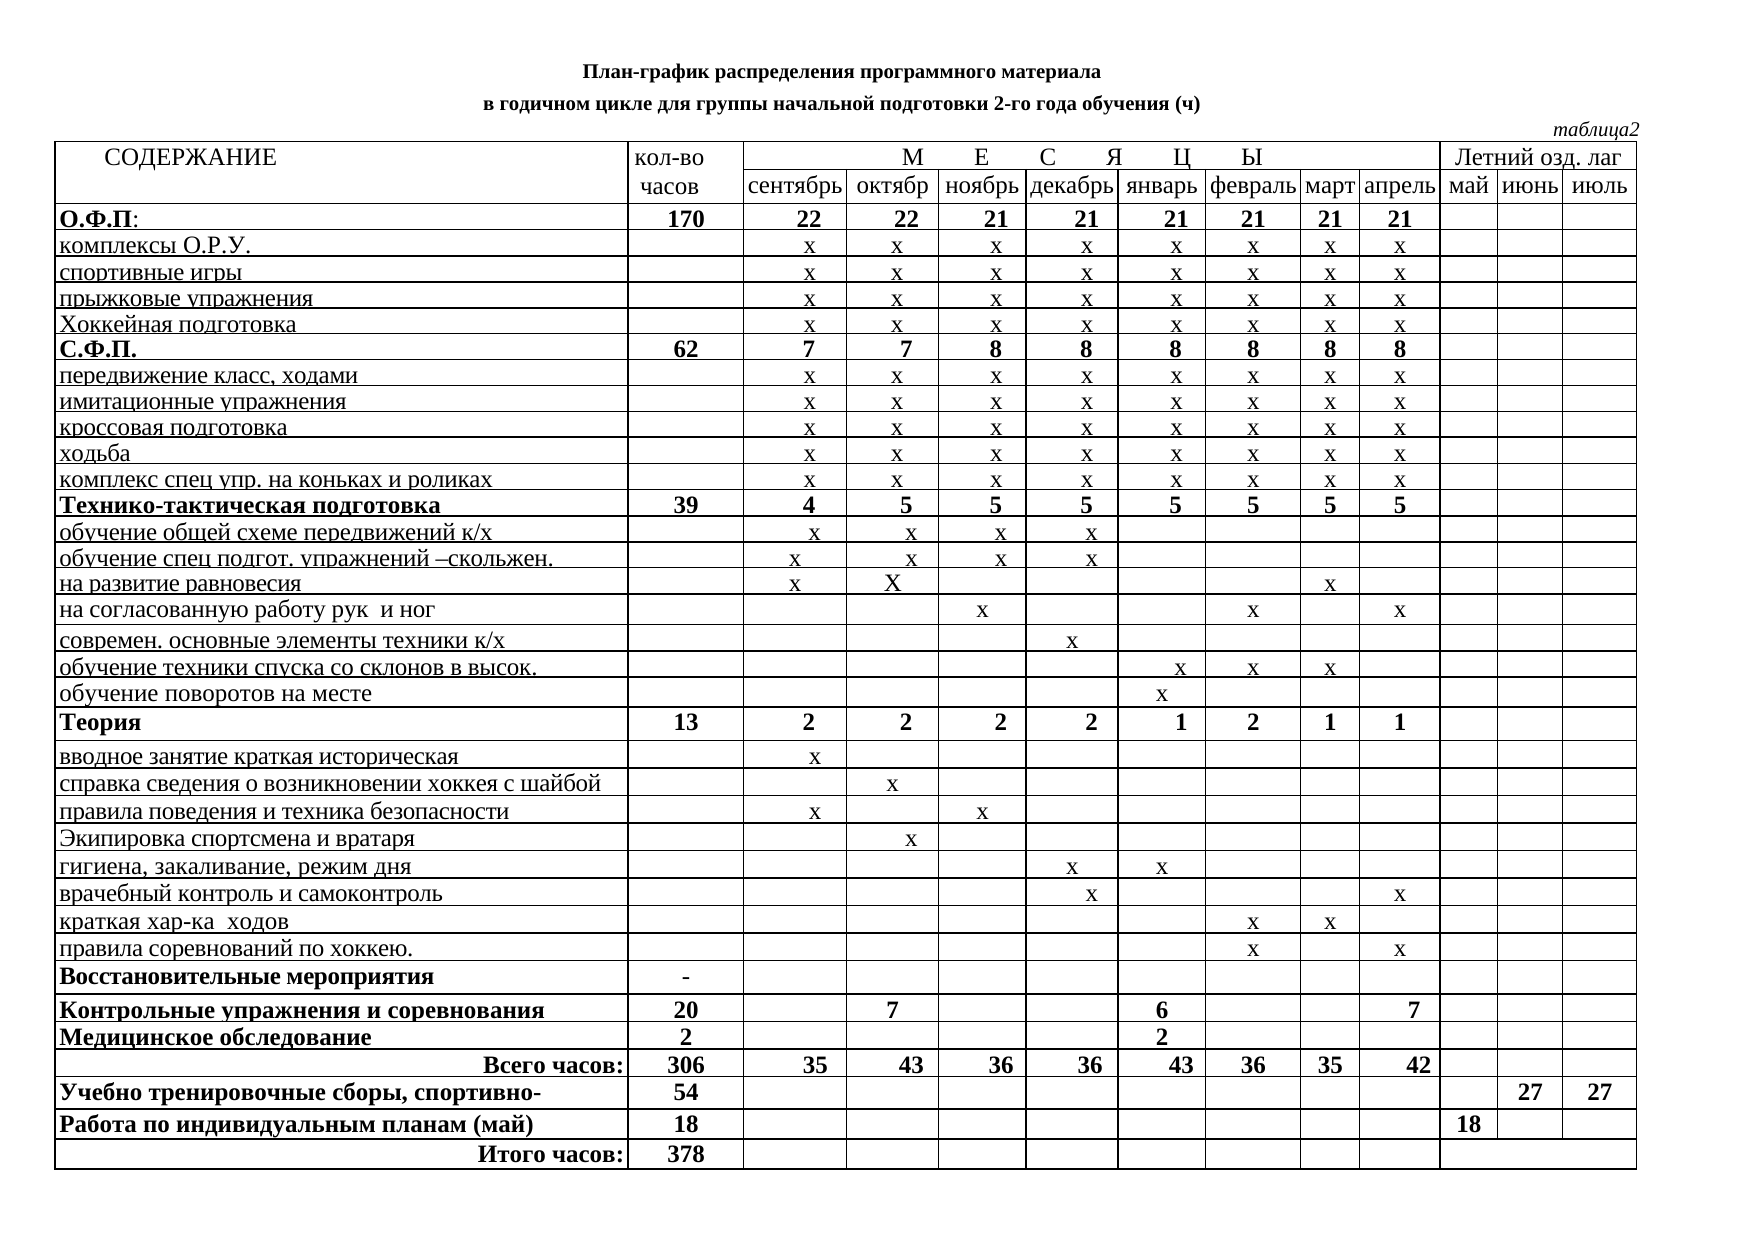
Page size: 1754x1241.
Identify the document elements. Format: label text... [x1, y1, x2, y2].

table_cell [1632, 412, 1636, 436]
table_cell х [847, 543, 889, 567]
table_cell [1563, 543, 1567, 567]
table_cell [1301, 595, 1359, 624]
table_cell х [847, 517, 888, 541]
table_cell [1563, 995, 1567, 1021]
table_cell [1355, 769, 1359, 794]
table_cell х [744, 360, 777, 385]
table_cell х [744, 438, 777, 463]
table_cell х [744, 309, 777, 333]
table_cell [1360, 568, 1364, 593]
table_cell 5 [1119, 490, 1149, 515]
table_cell [1493, 204, 1497, 228]
table_cell [1632, 386, 1636, 411]
table_cell [1360, 769, 1364, 794]
table_cell 5 [1027, 490, 1059, 515]
table_cell [744, 652, 748, 676]
table_cell [744, 934, 748, 959]
table_cell х [1119, 230, 1151, 255]
table_cell [1632, 334, 1636, 359]
table_cell [1493, 543, 1497, 567]
table_cell [1201, 769, 1205, 794]
table_cell [842, 879, 846, 904]
table_cell [847, 741, 851, 767]
table_cell [1563, 708, 1636, 739]
table_cell [1355, 879, 1359, 904]
table_cell 1 [1360, 708, 1439, 739]
table_cell [739, 879, 743, 904]
table_cell [739, 625, 743, 650]
table_cell [1301, 1077, 1359, 1108]
table_cell [1441, 708, 1497, 739]
table_cell х [939, 517, 979, 541]
table_cell х [1027, 438, 1060, 463]
table_cell [1201, 741, 1205, 767]
table_cell [934, 678, 938, 706]
table_cell [1493, 517, 1497, 541]
table_cell Теория [56, 708, 627, 739]
table_cell [1296, 879, 1300, 904]
table_cell [1201, 796, 1205, 822]
table_cell [939, 879, 981, 904]
table_cell [1206, 678, 1210, 706]
table_cell х [1027, 412, 1060, 436]
table_cell [1201, 934, 1205, 959]
table_cell [744, 1110, 748, 1138]
table_cell [1498, 257, 1502, 281]
table_cell [1498, 851, 1502, 877]
table_cell [1296, 1110, 1300, 1138]
table_cell [1206, 824, 1210, 849]
table_cell [1632, 796, 1636, 822]
table_cell х [939, 438, 971, 463]
table_cell [1206, 1022, 1210, 1048]
table_cell [1301, 796, 1305, 822]
table_cell [1563, 961, 1636, 993]
table_cell х [939, 309, 971, 333]
table_cell [1498, 464, 1502, 489]
table_cell [744, 879, 748, 904]
table_cell [1301, 678, 1305, 706]
table_cell [739, 824, 743, 849]
table_cell 2 [847, 708, 938, 739]
table_cell [739, 906, 743, 932]
table_cell [1360, 796, 1364, 822]
table_cell [1493, 824, 1497, 849]
table_cell [739, 851, 743, 877]
table_cell [1355, 517, 1359, 541]
table_cell [1206, 741, 1210, 767]
table_cell [739, 543, 743, 567]
table_cell [1493, 1022, 1497, 1048]
table_cell [1360, 906, 1364, 932]
table_cell [744, 769, 748, 794]
table_cell [1563, 257, 1567, 281]
table_cell [1498, 995, 1502, 1021]
table_cell х [1119, 412, 1151, 436]
table_cell [1563, 386, 1567, 411]
table_cell [1563, 230, 1567, 255]
table_cell [842, 625, 846, 650]
table_cell 8 [939, 334, 969, 359]
table_cell [1632, 204, 1636, 228]
table_cell [1558, 906, 1562, 932]
table_cell х [847, 824, 888, 849]
table_cell [1498, 879, 1502, 904]
table_cell [1493, 995, 1497, 1021]
table_cell [1632, 283, 1636, 307]
table_cell [1563, 851, 1567, 877]
table_cell [1632, 1140, 1636, 1168]
table_cell х [744, 796, 788, 822]
table_cell 5 [939, 490, 969, 515]
table_cell [1558, 995, 1562, 1021]
table_cell январь [1119, 170, 1205, 202]
table_cell [1355, 678, 1359, 706]
table_cell [1301, 1110, 1305, 1138]
table_cell [1296, 1140, 1300, 1168]
table_cell [1563, 741, 1567, 767]
table_cell [1558, 741, 1562, 767]
table_cell [1558, 678, 1562, 706]
table_cell [1563, 595, 1636, 624]
table_cell [1201, 1140, 1205, 1168]
table_cell 36 [939, 1050, 979, 1076]
table_cell [1558, 438, 1562, 463]
table_cell [1296, 769, 1300, 794]
table_cell [1493, 230, 1497, 255]
table_cell [842, 906, 846, 932]
table_cell [1206, 769, 1210, 794]
table_cell [1632, 309, 1636, 333]
table_cell [847, 879, 851, 904]
table_header МЕСЯЦЫ [744, 142, 902, 169]
table_cell [1563, 204, 1567, 228]
table_cell 35 [744, 1050, 788, 1076]
table_cell 27 [1498, 1077, 1562, 1108]
table_cell сентябрь [744, 170, 846, 202]
table_cell [1498, 961, 1562, 993]
table_cell [1632, 678, 1636, 706]
table_cell [1632, 879, 1636, 904]
table_cell х [1119, 386, 1151, 411]
table_cell [739, 464, 743, 489]
table_cell [1498, 769, 1502, 794]
table_cell х [939, 464, 971, 489]
table_cell [1301, 543, 1305, 567]
table_cell [1301, 741, 1305, 767]
table_cell 21 [1027, 204, 1059, 228]
table_cell х [1206, 595, 1300, 624]
table_cell х [1027, 360, 1060, 385]
table_cell [939, 961, 1025, 993]
table_cell [1206, 1140, 1210, 1168]
table_cell х [744, 283, 777, 307]
table_cell [739, 652, 743, 676]
table_cell 36 [1027, 1050, 1066, 1076]
table_cell [1296, 1022, 1300, 1048]
table_cell [1498, 625, 1502, 650]
table_cell [1632, 851, 1636, 877]
table_cell [939, 1140, 979, 1168]
table_cell [744, 961, 846, 993]
table_cell [1301, 995, 1305, 1021]
table_cell Итого часов: [56, 1140, 151, 1168]
table_cell [1119, 1077, 1205, 1108]
table_cell [934, 934, 938, 959]
table_cell - [629, 961, 743, 993]
table_cell [1558, 412, 1562, 436]
table_cell апрель [1360, 170, 1439, 202]
table_cell май [1441, 170, 1497, 202]
table_cell [1558, 257, 1562, 281]
table_cell х [939, 360, 971, 385]
table_cell [739, 360, 743, 385]
table_cell [934, 879, 938, 904]
table_cell [939, 934, 943, 959]
table_cell [1493, 412, 1497, 436]
table_cell [847, 1110, 851, 1138]
table_cell [1201, 517, 1205, 541]
table_cell х [1027, 879, 1069, 904]
table_cell [847, 652, 851, 676]
table_cell [1632, 1050, 1636, 1076]
table_cell [1355, 625, 1359, 650]
table_cell х [939, 543, 979, 567]
table_cell [1301, 769, 1305, 794]
table_cell [1563, 1022, 1567, 1048]
table_cell [1563, 879, 1567, 904]
table_cell [1498, 796, 1502, 822]
table_cell [1355, 1110, 1359, 1138]
table_cell [939, 568, 979, 593]
table_cell [1441, 595, 1497, 624]
table_cell [1558, 1050, 1562, 1076]
table_cell х [939, 257, 971, 281]
table_cell [1119, 625, 1159, 650]
table_cell [1498, 568, 1502, 593]
table_cell [1296, 678, 1300, 706]
table_cell [1558, 934, 1562, 959]
table_cell [1206, 1077, 1300, 1108]
table_cell [1558, 543, 1562, 567]
table_cell [739, 769, 743, 794]
table_cell [1201, 1110, 1205, 1138]
table_cell [939, 906, 943, 932]
table_cell [1301, 1022, 1305, 1048]
table_cell [1360, 824, 1364, 849]
table_cell [1493, 1050, 1497, 1076]
table_cell [847, 851, 888, 877]
table_cell [1493, 334, 1497, 359]
table_cell [1296, 568, 1300, 593]
table_cell [1558, 464, 1562, 489]
table_cell [1558, 230, 1562, 255]
table_cell 43 [847, 1050, 888, 1076]
table_cell [1558, 386, 1562, 411]
table_cell [1493, 464, 1497, 489]
table_cell [847, 678, 851, 706]
table_cell [1558, 334, 1562, 359]
table_cell на согласованную работу рук и ног [56, 595, 627, 624]
table_cell [1301, 879, 1305, 904]
table_cell [1563, 438, 1567, 463]
table_cell [1632, 741, 1636, 767]
table_cell х [1027, 386, 1060, 411]
table_cell [1493, 386, 1497, 411]
table_cell [744, 678, 748, 706]
table_cell ноябрь [939, 170, 1025, 202]
table_cell [744, 851, 748, 877]
table_cell [1632, 543, 1636, 567]
table_cell [1301, 934, 1305, 959]
table_cell [1493, 652, 1497, 676]
table_cell [1558, 1022, 1562, 1048]
table_cell [1201, 543, 1205, 567]
table_cell [1498, 517, 1502, 541]
table_cell [739, 678, 743, 706]
table_cell [1119, 595, 1205, 624]
table_cell [739, 796, 743, 822]
table_cell [1632, 769, 1636, 794]
table_cell [744, 1077, 846, 1108]
table_cell [1558, 360, 1562, 385]
table_cell [1301, 625, 1305, 650]
table_cell [1498, 490, 1502, 515]
table_cell [934, 652, 938, 676]
table_cell [739, 412, 743, 436]
table_cell [939, 741, 943, 767]
table_cell март [1301, 170, 1359, 202]
table_cell [847, 906, 851, 932]
table_cell [842, 851, 846, 877]
table_cell [1493, 490, 1497, 515]
table_cell [1027, 961, 1117, 993]
table_cell [1360, 517, 1364, 541]
table_cell [847, 1077, 938, 1108]
table_cell [1498, 543, 1502, 567]
table_cell [1206, 517, 1210, 541]
table_cell 8 [1119, 334, 1149, 359]
table_cell [1493, 741, 1497, 767]
table_cell [847, 934, 851, 959]
table_cell х [744, 386, 777, 411]
table_cell [842, 824, 846, 849]
table_cell [1498, 595, 1562, 624]
table_cell июль [1563, 170, 1636, 202]
table_cell [739, 934, 743, 959]
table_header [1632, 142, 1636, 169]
table_cell [1360, 625, 1364, 650]
table_cell [1206, 625, 1210, 650]
table_cell [1632, 625, 1636, 650]
table_cell [1498, 1110, 1502, 1138]
table_cell [1498, 309, 1502, 333]
table_cell [1563, 360, 1567, 385]
table_cell [1301, 851, 1305, 877]
table_cell [939, 1110, 943, 1138]
table_cell 22 [744, 204, 776, 228]
table_cell 2 [939, 708, 1025, 739]
table_cell [1360, 1110, 1364, 1138]
table_cell х [939, 595, 1025, 624]
table_cell [739, 517, 743, 541]
table_cell [1355, 995, 1359, 1021]
table_cell х [1119, 464, 1151, 489]
table_cell [939, 851, 980, 877]
table_cell [1355, 741, 1359, 767]
table_cell [1027, 595, 1117, 624]
table_cell [1558, 204, 1562, 228]
table_cell [1632, 438, 1636, 463]
table_cell [739, 438, 743, 463]
table_cell [1201, 824, 1205, 849]
table_cell [934, 1110, 938, 1138]
table_cell 27 [1563, 1077, 1636, 1108]
table_cell [1206, 961, 1300, 993]
table_cell [1498, 678, 1502, 706]
table_cell [847, 796, 888, 822]
table_cell [1493, 796, 1497, 822]
table_cell [1441, 961, 1497, 993]
table_cell [739, 386, 743, 411]
table_cell [744, 1022, 748, 1048]
table_cell [1360, 543, 1364, 567]
table_cell Восстановительные мероприятия [56, 961, 627, 993]
table_cell х [744, 741, 787, 767]
table_cell [1360, 851, 1364, 877]
table_cell 42 [1360, 1050, 1401, 1076]
table_cell [1632, 1110, 1636, 1138]
table_cell [744, 824, 748, 849]
table_cell [1563, 1110, 1567, 1138]
table_cell [1563, 824, 1567, 849]
table_cell [1493, 309, 1497, 333]
table_cell х [1119, 257, 1151, 281]
table_cell [1201, 906, 1205, 932]
table_cell [1632, 257, 1636, 281]
table_cell 4 [744, 490, 776, 515]
table_cell х [744, 257, 777, 281]
table_cell [1360, 1077, 1439, 1108]
table_cell 5 [847, 490, 878, 515]
table_cell х [1027, 257, 1060, 281]
table_cell [1296, 517, 1300, 541]
table_cell [842, 652, 846, 676]
table_cell [1206, 796, 1210, 822]
table_cell [1355, 543, 1359, 567]
table_cell [934, 625, 938, 650]
table_cell [1563, 412, 1567, 436]
table_cell [1558, 568, 1562, 593]
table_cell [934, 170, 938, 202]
table_cell х [1119, 652, 1159, 676]
table_cell [1301, 824, 1305, 849]
table_cell [1301, 1140, 1305, 1168]
table_cell [1119, 879, 1162, 904]
table_cell [1355, 851, 1359, 877]
table_cell [1498, 934, 1502, 959]
table_cell [1563, 309, 1567, 333]
table_cell [1563, 1050, 1567, 1076]
table_cell [1632, 230, 1636, 255]
table_cell [1493, 625, 1497, 650]
table_cell х [939, 283, 971, 307]
table_cell [1498, 412, 1502, 436]
table_cell 1 [1119, 708, 1205, 739]
table_cell 7 [744, 334, 775, 359]
table_cell [744, 1140, 788, 1168]
table_cell [842, 995, 846, 1021]
table_cell 43 [1119, 1050, 1160, 1076]
table_cell [1563, 796, 1567, 822]
table_cell [1119, 1140, 1160, 1168]
table_cell х [1027, 517, 1069, 541]
table_cell [1558, 824, 1562, 849]
table_cell [1498, 708, 1562, 739]
table_cell [1296, 796, 1300, 822]
table_cell [1027, 568, 1069, 593]
table_cell [1493, 879, 1497, 904]
table_cell [1558, 851, 1562, 877]
text таблица2 [59, 117, 1639, 141]
table_cell [1558, 1110, 1562, 1138]
table_cell [1493, 438, 1497, 463]
table_cell [1558, 769, 1562, 794]
table_cell [1355, 1022, 1359, 1048]
table_cell [744, 906, 748, 932]
table_cell [1498, 386, 1502, 411]
table_cell [1558, 652, 1562, 676]
table_cell [934, 1140, 938, 1168]
table_cell [939, 652, 943, 676]
table_cell [1632, 934, 1636, 959]
table_cell [1493, 851, 1497, 877]
table_cell 7 [1360, 995, 1392, 1021]
table_cell [1119, 961, 1205, 993]
table_cell [739, 568, 743, 593]
table_cell [744, 625, 786, 650]
table_cell х [744, 230, 777, 255]
table_cell [744, 595, 846, 624]
table_cell [1498, 334, 1502, 359]
table_cell [1206, 568, 1210, 593]
table_cell [739, 741, 743, 767]
table_cell х [744, 517, 786, 541]
table_cell [934, 741, 938, 767]
table_cell [1493, 678, 1497, 706]
table_cell [1632, 824, 1636, 849]
table_cell [1206, 995, 1210, 1021]
table_cell [629, 595, 743, 624]
table_cell [1296, 625, 1300, 650]
table_cell [1632, 360, 1636, 385]
table_cell х [1119, 283, 1151, 307]
table_cell [1563, 517, 1567, 541]
table_cell [1201, 568, 1205, 593]
table_cell [1206, 543, 1210, 567]
table_cell [1360, 1022, 1364, 1048]
table_cell [1360, 961, 1439, 993]
table_cell [1563, 334, 1567, 359]
table_cell [1296, 741, 1300, 767]
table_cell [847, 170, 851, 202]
table_cell [1360, 741, 1364, 767]
table_cell х [939, 412, 971, 436]
table_cell 2 [1206, 708, 1300, 739]
table_cell [1355, 934, 1359, 959]
table_cell [1493, 283, 1497, 307]
table_cell [847, 625, 851, 650]
table_cell х [1027, 309, 1060, 333]
table_cell х [1119, 360, 1151, 385]
table_cell [1632, 464, 1636, 489]
table_cell [847, 595, 938, 624]
table_cell [739, 309, 743, 333]
table_cell х [1360, 595, 1439, 624]
table_cell [1301, 517, 1305, 541]
table_cell [1493, 568, 1497, 593]
table_cell [1632, 517, 1636, 541]
table_cell [1296, 851, 1300, 877]
table_cell [1493, 257, 1497, 281]
table_cell 21 [939, 204, 970, 228]
table_cell х [744, 464, 777, 489]
table_cell [1493, 934, 1497, 959]
table_cell [1206, 851, 1210, 877]
table_cell [939, 769, 943, 794]
table_cell [1355, 824, 1359, 849]
table_cell [847, 1140, 888, 1168]
table_cell [739, 230, 743, 255]
table_cell [1493, 360, 1497, 385]
table_cell [1563, 568, 1567, 593]
table_cell [1558, 490, 1562, 515]
table_cell [1558, 517, 1562, 541]
table_cell [739, 283, 743, 307]
table_cell 8 [1027, 334, 1058, 359]
table_cell [1493, 906, 1497, 932]
table_cell х [939, 230, 971, 255]
table_cell [847, 961, 938, 993]
table_cell [842, 1110, 846, 1138]
table_cell [1558, 283, 1562, 307]
table_cell [1558, 879, 1562, 904]
table_cell [1498, 1050, 1502, 1076]
table_cell [1360, 652, 1364, 676]
table_cell [1498, 438, 1502, 463]
table_cell [1498, 204, 1502, 228]
table_cell [939, 1077, 1025, 1108]
table_cell [1563, 652, 1567, 676]
table_cell [1493, 769, 1497, 794]
table_cell [1498, 906, 1502, 932]
table_cell [1201, 625, 1205, 650]
table_cell [1632, 490, 1636, 515]
table_header кол-во часов [629, 142, 743, 202]
table_cell [842, 934, 846, 959]
table_cell [1355, 1140, 1359, 1168]
table_cell [1201, 879, 1205, 904]
table_cell [1206, 1110, 1210, 1138]
table_cell [1563, 906, 1567, 932]
table_cell [1296, 543, 1300, 567]
table_cell декабрь [1027, 170, 1117, 202]
table_cell 2 [744, 708, 846, 739]
table_cell [1632, 906, 1636, 932]
table_cell [1563, 464, 1567, 489]
table_cell 22 [847, 204, 879, 228]
table_cell [1632, 652, 1636, 676]
table_cell [1027, 1077, 1117, 1108]
table_cell [934, 796, 938, 822]
table_cell х [1027, 543, 1069, 567]
table_cell [1632, 1022, 1636, 1048]
text План-график распределения программного материала в годичном цикле для группы начальной подготовки 2-го года обучения (ч) [59, 59, 1625, 117]
table_cell [842, 1140, 846, 1168]
table_cell [842, 1022, 846, 1048]
table_cell х [1119, 438, 1151, 463]
table_cell [1498, 360, 1502, 385]
table_cell [739, 257, 743, 281]
table_cell [939, 995, 943, 1021]
table_cell [939, 625, 943, 650]
table_cell [1632, 568, 1636, 593]
table_cell [1498, 652, 1502, 676]
table_cell [1498, 283, 1502, 307]
table_cell [934, 1022, 938, 1048]
table_cell [1119, 906, 1161, 932]
table_cell [744, 995, 748, 1021]
table_cell [1563, 283, 1567, 307]
table_cell [934, 851, 938, 877]
table_cell 21 [1119, 204, 1151, 228]
table_cell [1206, 879, 1210, 904]
table_cell [1563, 934, 1567, 959]
table_cell х [744, 412, 777, 436]
table_cell [847, 1022, 851, 1048]
table_cell [939, 1022, 943, 1048]
table_cell [934, 906, 938, 932]
table_cell [939, 678, 943, 706]
table_cell февраль [1206, 170, 1300, 202]
table_cell [1360, 678, 1364, 706]
table_cell х [939, 386, 971, 411]
table_cell [1558, 625, 1562, 650]
table_cell [1301, 961, 1359, 993]
table_cell июнь [1498, 170, 1562, 202]
table_cell [1558, 796, 1562, 822]
table_cell [1632, 995, 1636, 1021]
table_cell [1360, 1140, 1401, 1168]
table_cell 2 [1027, 708, 1117, 739]
table_cell х [1119, 309, 1151, 333]
table_cell [1498, 824, 1502, 849]
table_cell х [1027, 230, 1060, 255]
table_cell 7 [847, 334, 878, 359]
table_cell 1 [1301, 708, 1359, 739]
table_cell [1563, 769, 1567, 794]
table_cell [1355, 796, 1359, 822]
table_cell [939, 824, 943, 849]
table_cell [1563, 625, 1567, 650]
table_cell 13 [629, 708, 743, 739]
table_cell [1558, 309, 1562, 333]
table_cell [1563, 490, 1567, 515]
table_cell х [1027, 283, 1060, 307]
table_cell [1498, 741, 1502, 767]
table_cell х [1027, 464, 1060, 489]
table_header СОДЕРЖАНИЕ [56, 142, 627, 202]
table_cell [842, 678, 846, 706]
table_cell [1296, 824, 1300, 849]
table_cell [1563, 678, 1567, 706]
table_cell 54 [629, 1077, 743, 1108]
table_cell [1498, 230, 1502, 255]
table_cell [1027, 1140, 1066, 1168]
table_cell [1296, 995, 1300, 1021]
table_cell [842, 769, 846, 794]
table_cell [1441, 1077, 1497, 1108]
table_cell [1498, 1022, 1502, 1048]
